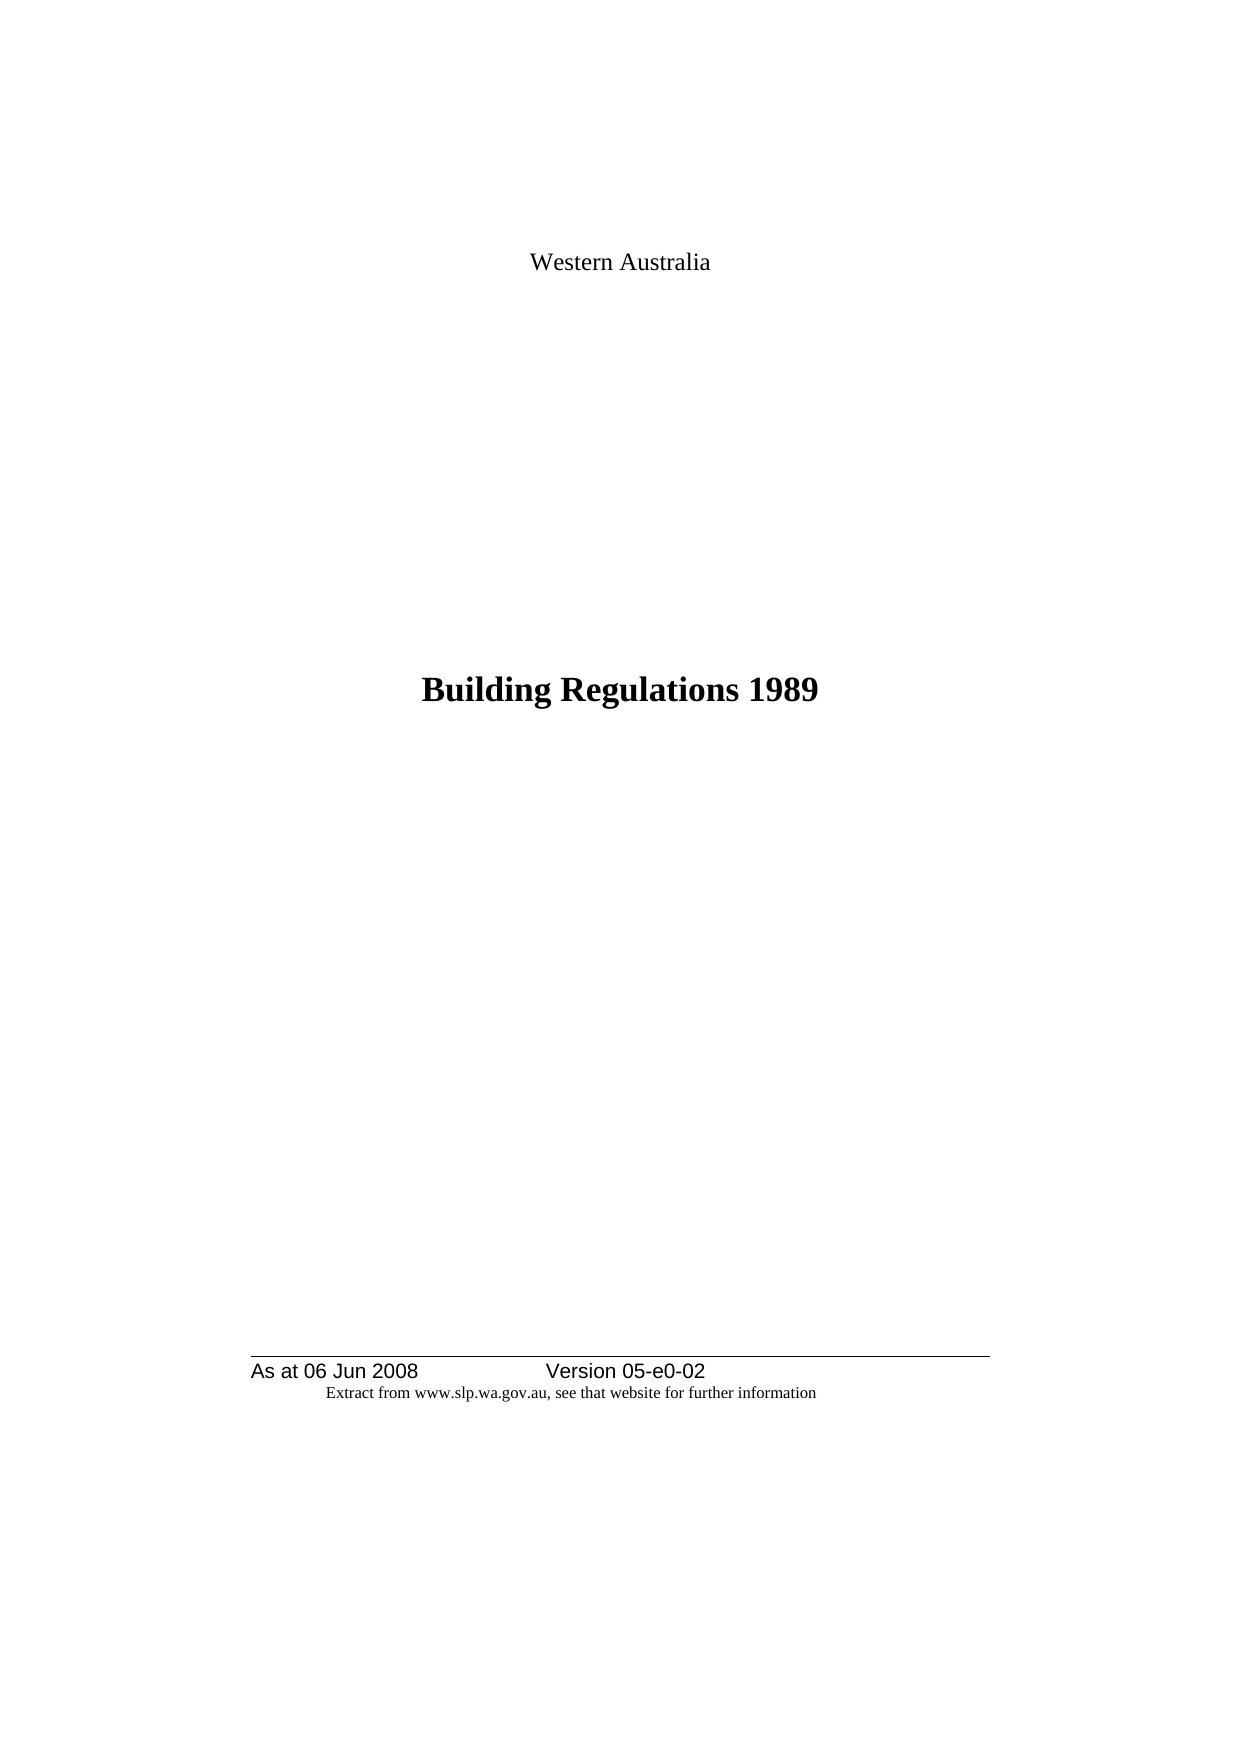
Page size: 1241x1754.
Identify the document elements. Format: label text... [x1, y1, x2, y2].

text Building Regulations 1989 [251, 668, 990, 709]
text Western Australia [251, 247, 990, 276]
